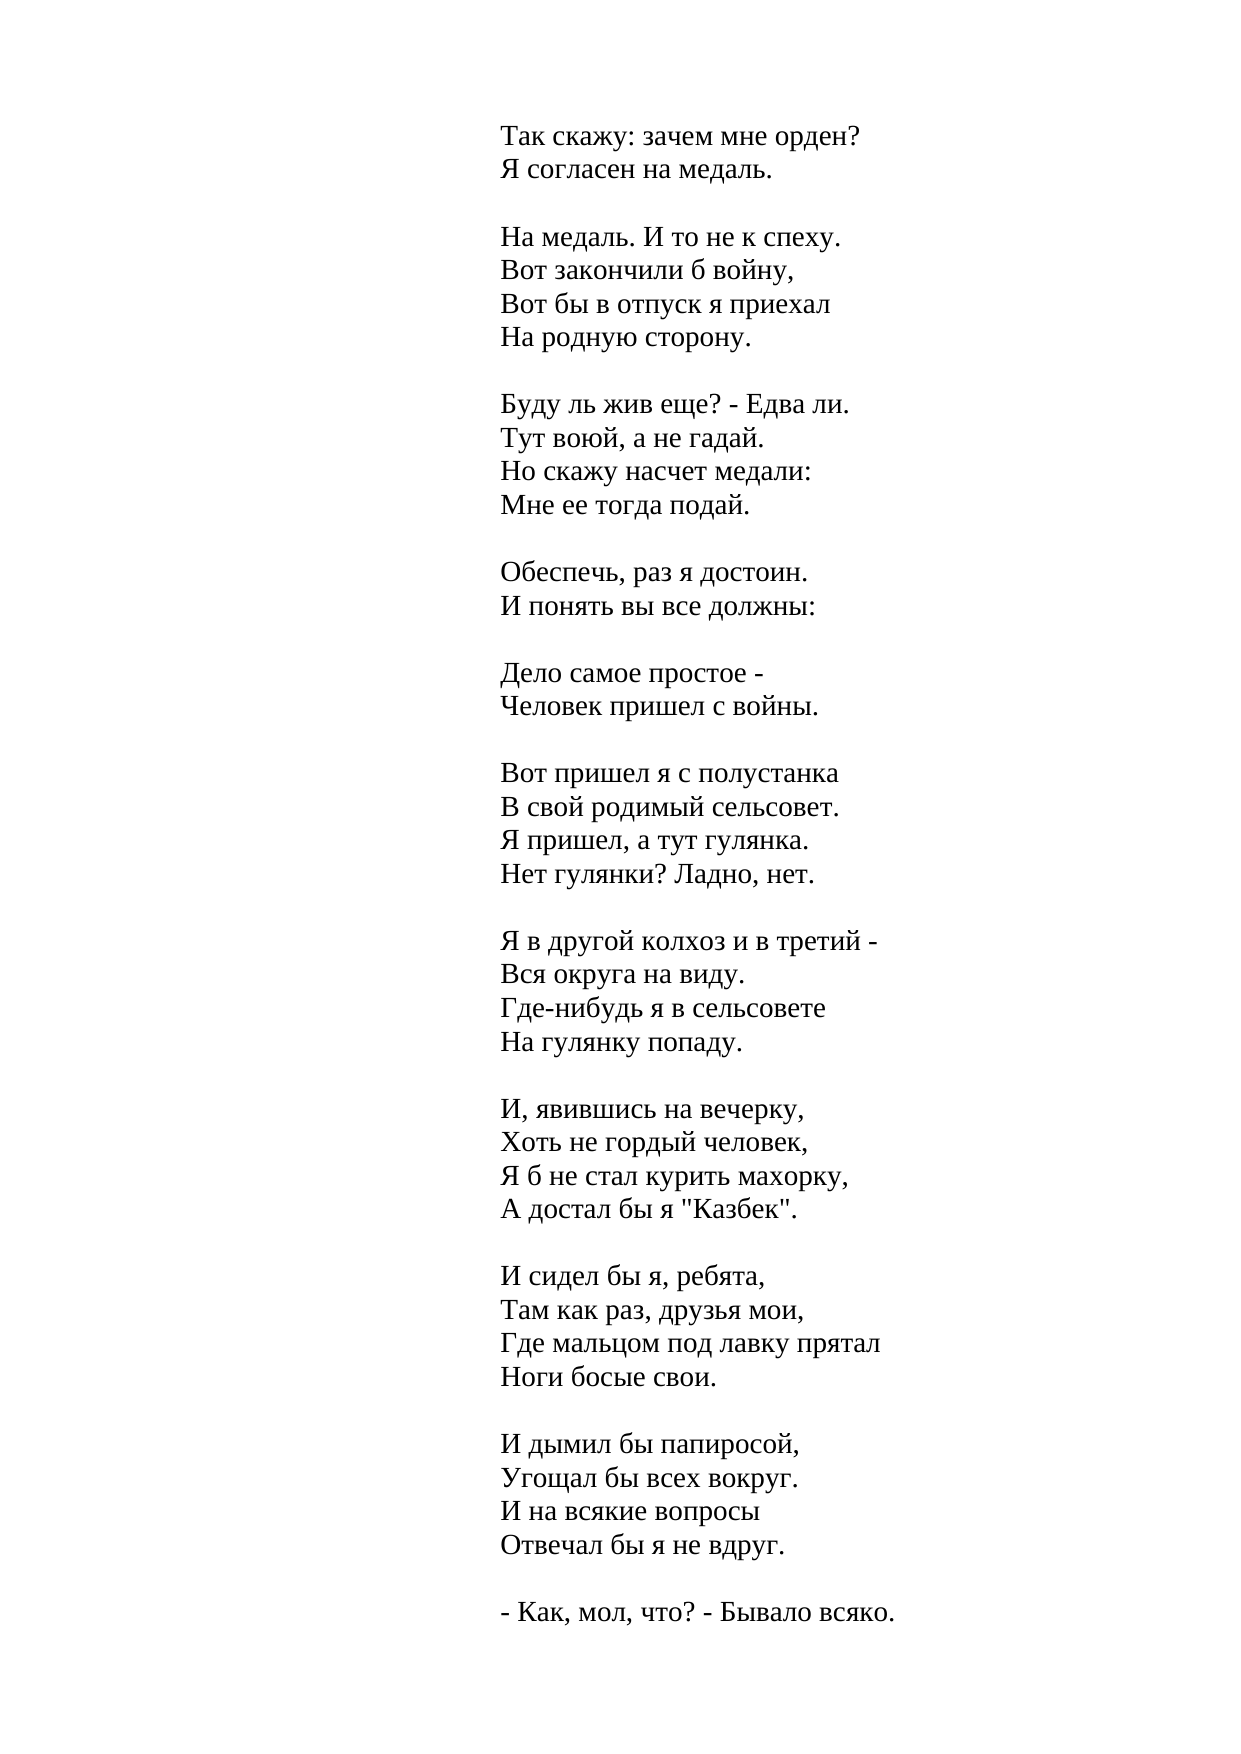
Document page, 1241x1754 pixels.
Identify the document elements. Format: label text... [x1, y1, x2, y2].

text Буду ль жив еще? - Едва ли. [177, 386, 1152, 420]
text Отвечал бы я не вдруг. [177, 1527, 1152, 1560]
text Вот закончили б войну, [177, 252, 1152, 286]
text И, явившись на вечерку, [177, 1091, 1152, 1124]
text И дымил бы папиросой, [177, 1426, 1152, 1460]
text Вся округа на виду. [177, 957, 1152, 990]
text Вот пришел я с полустанка [177, 755, 1152, 789]
text Хоть не гордый человек, [177, 1124, 1152, 1158]
text А достал бы я "Казбек". [177, 1191, 1152, 1225]
text Вот бы в отпуск я приехал [177, 286, 1152, 319]
text Ноги босые свои. [177, 1359, 1152, 1393]
text И на всякие вопросы [177, 1493, 1152, 1527]
text Я согласен на медаль. [177, 152, 1152, 185]
text Обеспечь, раз я достоин. [177, 554, 1152, 588]
text Так скажу: зачем мне орден? [177, 118, 1152, 152]
text Дело самое простое - [177, 655, 1152, 688]
text И понять вы все должны: [177, 588, 1152, 621]
text Нет гулянки? Ладно, нет. [177, 856, 1152, 889]
text Я б не стал курить махорку, [177, 1158, 1152, 1191]
text Где-нибудь я в сельсовете [177, 990, 1152, 1024]
text Тут воюй, а не гадай. [177, 420, 1152, 453]
text Угощал бы всех вокруг. [177, 1460, 1152, 1493]
text На гулянку попаду. [177, 1024, 1152, 1057]
text Где мальцом под лавку прятал [177, 1326, 1152, 1359]
text Но скажу насчет медали: [177, 453, 1152, 487]
text Я в другой колхоз и в третий - [177, 923, 1152, 957]
text Мне ее тогда подай. [177, 487, 1152, 521]
text И сидел бы я, ребята, [177, 1258, 1152, 1292]
text На родную сторону. [177, 319, 1152, 353]
text Человек пришел с войны. [177, 688, 1152, 722]
text В свой родимый сельсовет. [177, 789, 1152, 822]
text На медаль. И то не к спеху. [177, 219, 1152, 252]
text - Как, мол, что? - Бывало всяко. [177, 1594, 1152, 1627]
text Я пришел, а тут гулянка. [177, 822, 1152, 856]
text Там как раз, друзья мои, [177, 1292, 1152, 1326]
